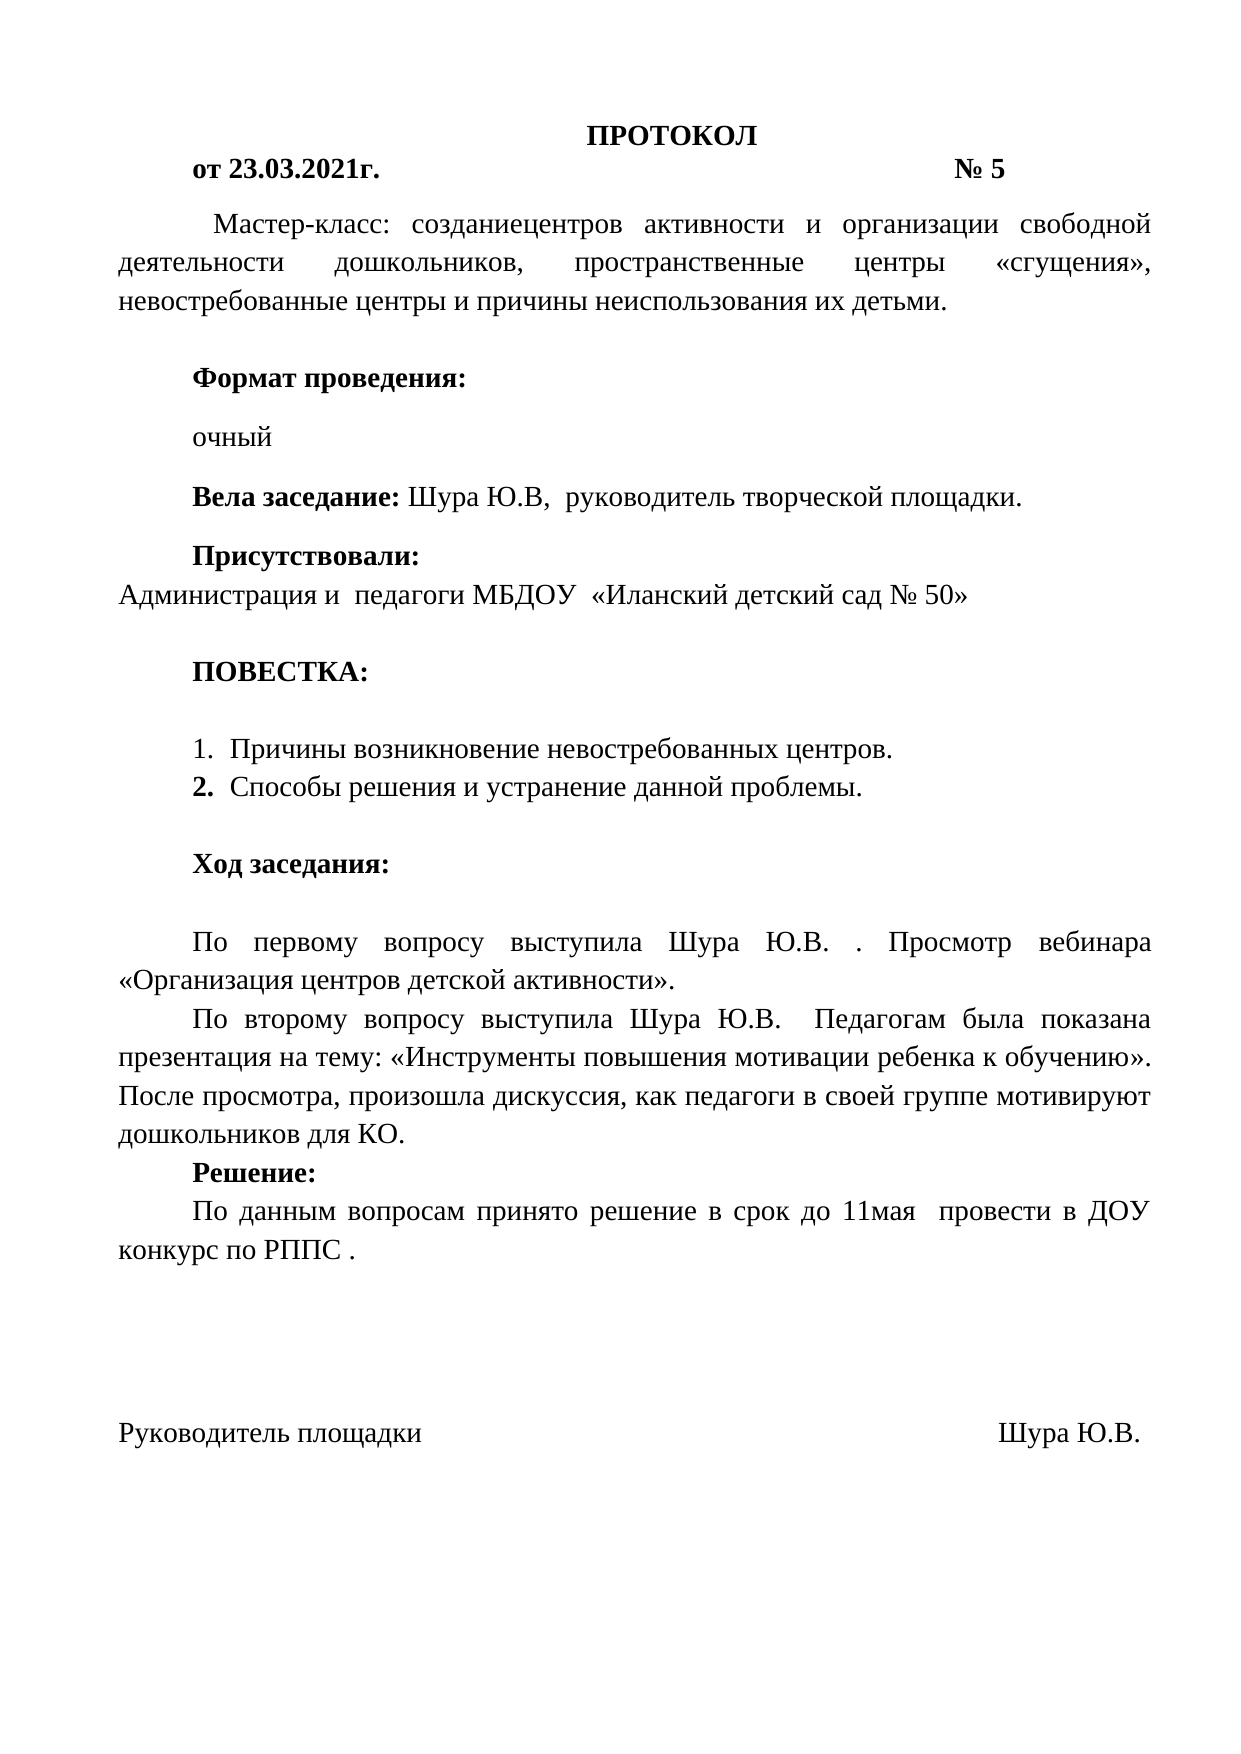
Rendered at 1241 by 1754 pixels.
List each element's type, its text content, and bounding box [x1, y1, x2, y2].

text Вела заседание: Шура Ю.В, руководитель творческой площадки. [118, 479, 1152, 512]
list Ход заседания: [118, 847, 1152, 880]
text очный [118, 419, 1152, 453]
list Решение: [118, 1155, 1152, 1188]
list По первому вопросу выступила Шура Ю.В. . Просмотр вебинара «Организация центров детской активности». [118, 924, 1152, 996]
text Администрация и педагоги МБДОУ «Иланский детский сад № 50» [118, 577, 1152, 610]
list По второму вопросу выступила Шура Ю.В. Педагогам была показана презентация на тему: «Инструменты повышения мотивации ребенка к обучению». После просмотра, произошла дискуссия, как педагоги в своей группе мотивируют дошкольников для КО. [118, 1001, 1152, 1150]
text Мастер-класс: созданиецентров активности и организации свободной деятельности дошкольников, пространственные центры «сгущения», невостребованные центры и причины неиспользования их детьми. [118, 206, 1152, 317]
text Руководитель площадки Шура Ю.В. [118, 1415, 1152, 1448]
text от 23.03.2021г. № 5 [118, 152, 1152, 185]
text ПОВЕСТКА: [118, 654, 1152, 687]
list Причины возникновение невостребованных центров. [192, 731, 1152, 764]
text Присутствовали: [118, 538, 1152, 572]
list По данным вопросам принято решение в срок до 11мая провести в ДОУ конкурс по РППС . [118, 1193, 1152, 1266]
list Способы решения и устранение данной проблемы. [192, 769, 1152, 803]
text Формат проведения: [118, 360, 1152, 394]
text ПРОТОКОЛ [118, 118, 1152, 152]
